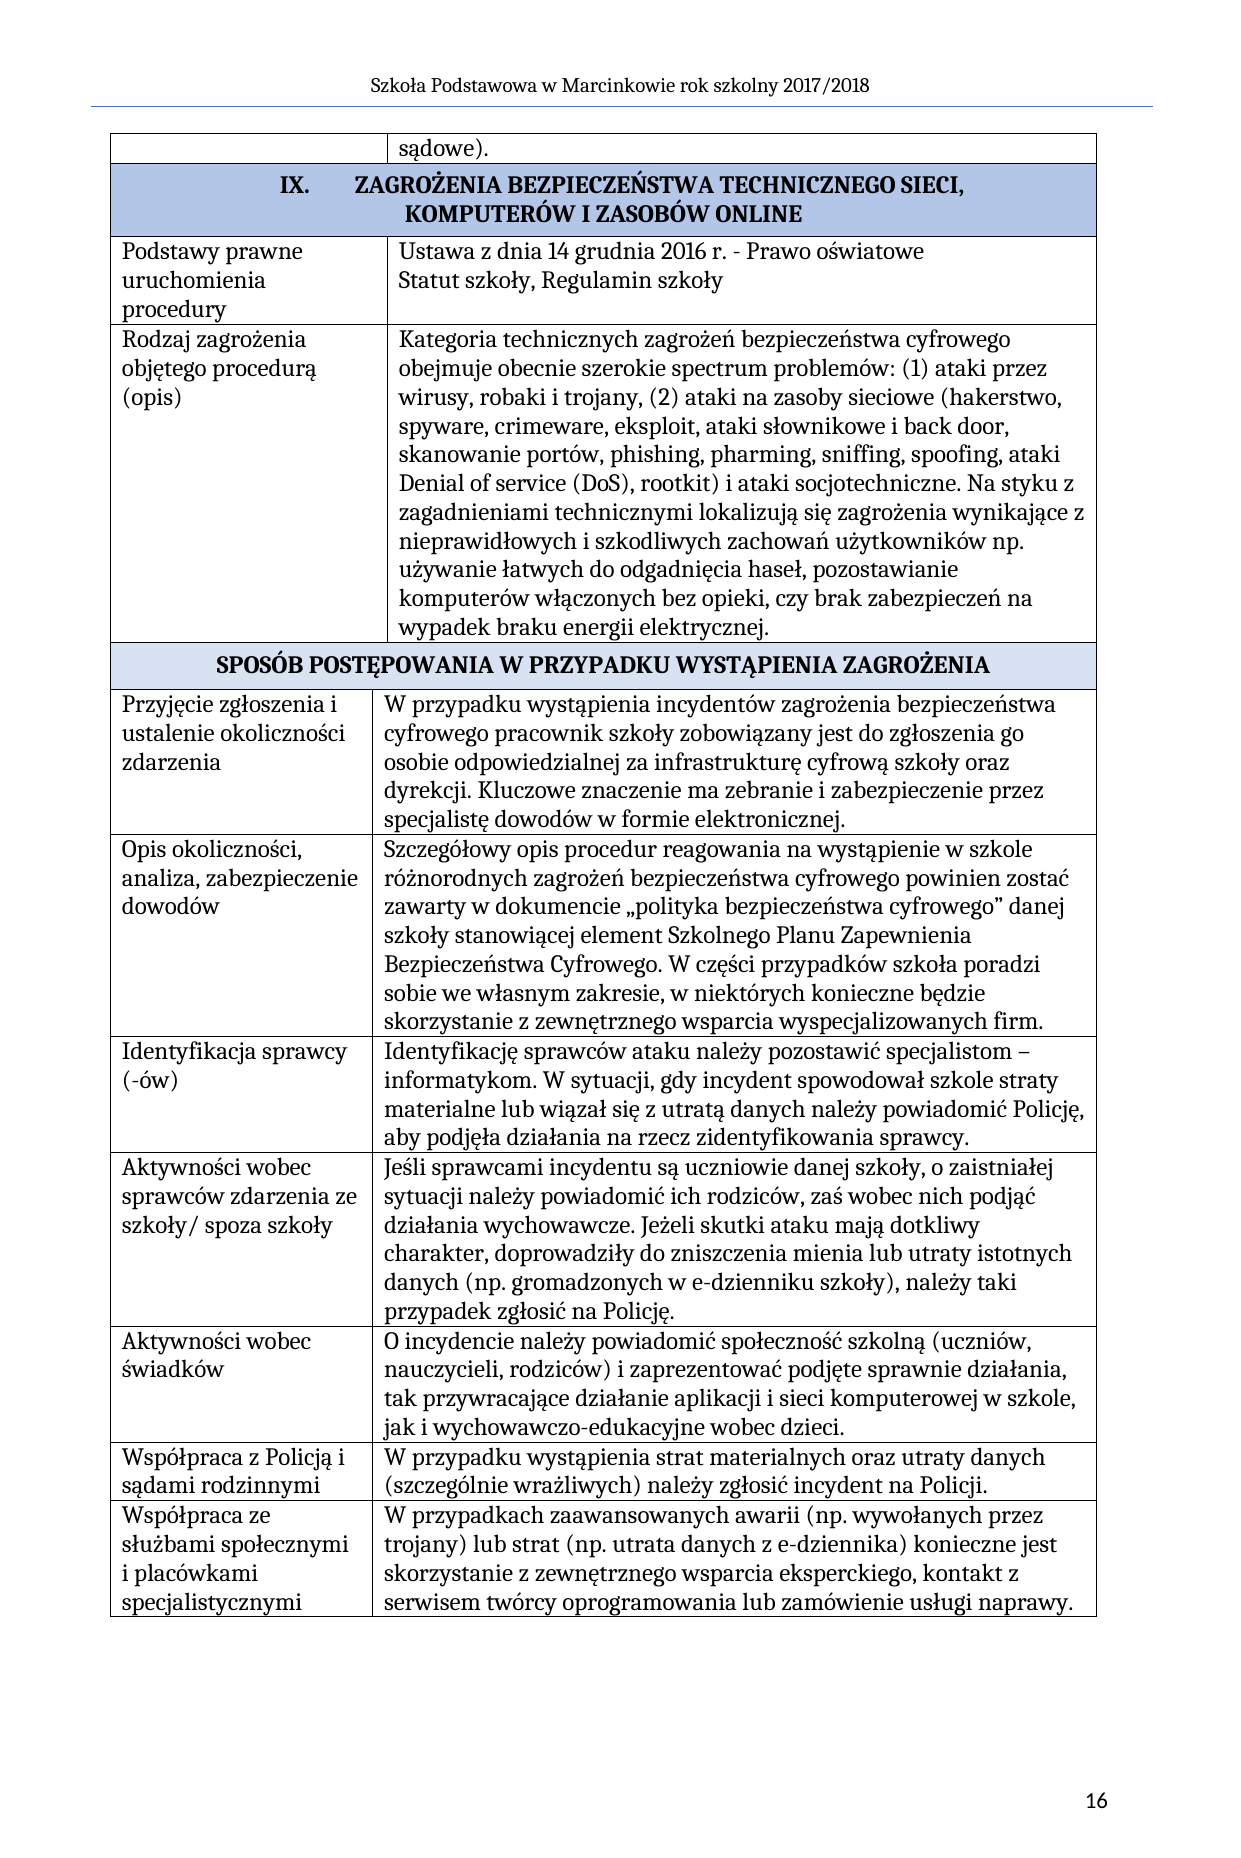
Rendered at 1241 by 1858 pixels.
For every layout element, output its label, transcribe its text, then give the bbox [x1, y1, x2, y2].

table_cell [111, 134, 387, 163]
table_cell O incydencie należy powiadomić społeczność szkolną (uczniów, nauczycieli, rodziców) i zaprezentować podjęte sprawnie działania, tak przywracające działanie aplikacji i sieci komputerowej w szkole, jak i wychowawczo-edukacyjne wobec dzieci. [373, 1327, 1096, 1442]
table_cell Ustawa z dnia 14 grudnia 2016 r. - Prawo oświatowe Statut szkoły, Regulamin szkoły [388, 237, 1096, 324]
table_cell Współpraca ze służbami społecznymi i placówkami specjalistycznymi [111, 1501, 372, 1616]
table_cell W przypadku wystąpienia strat materialnych oraz utraty danych (szczególnie wrażliwych) należy zgłosić incydent na Policji. [373, 1443, 1096, 1500]
table_cell SPOSÓB POSTĘPOWANIA W PRZYPADKU WYSTĄPIENIA ZAGROŻENIA [111, 643, 1096, 689]
table_cell Identyfikację sprawców ataku należy pozostawić specjalistom – informatykom. W sytuacji, gdy incydent spowodował szkole straty materialne lub wiązał się z utratą danych należy powiadomić Policję, aby podjęła działania na rzecz zidentyfikowania sprawcy. [373, 1037, 1096, 1152]
table_cell Podstawy prawne uruchomienia procedury [111, 237, 387, 324]
table_cell ZAGROŻENIA BEZPIECZEŃSTWA TECHNICZNEGO SIECI, KOMPUTERÓW I ZASOBÓW ONLINE [111, 164, 1096, 236]
table_cell Rodzaj zagrożenia objętego procedurą (opis) [111, 325, 387, 642]
table_cell W przypadkach zaawansowanych awarii (np. wywołanych przez trojany) lub strat (np. utrata danych z e-dziennika) konieczne jest skorzystanie z zewnętrznego wsparcia eksperckiego, kontakt z serwisem twórcy oprogramowania lub zamówienie usługi naprawy. [373, 1501, 1096, 1616]
table_cell Opis okoliczności, analiza, zabezpieczenie dowodów [111, 835, 372, 1036]
table_cell Jeśli sprawcami incydentu są uczniowie danej szkoły, o zaistniałej sytuacji należy powiadomić ich rodziców, zaś wobec nich podjąć działania wychowawcze. Jeżeli skutki ataku mają dotkliwy charakter, doprowadziły do zniszczenia mienia lub utraty istotnych danych (np. gromadzonych w e-dzienniku szkoły), należy taki przypadek zgłosić na Policję. [373, 1153, 1096, 1326]
table_cell Identyfikacja sprawcy (-ów) [111, 1037, 372, 1152]
table_cell Aktywności wobec sprawców zdarzenia ze szkoły/ spoza szkoły [111, 1153, 372, 1326]
table_cell Przyjęcie zgłoszenia i ustalenie okoliczności zdarzenia [111, 690, 372, 834]
table_cell W przypadku wystąpienia incydentów zagrożenia bezpieczeństwa cyfrowego pracownik szkoły zobowiązany jest do zgłoszenia go osobie odpowiedzialnej za infrastrukturę cyfrową szkoły oraz dyrekcji. Kluczowe znaczenie ma zebranie i zabezpieczenie przez specjalistę dowodów w formie elektronicznej. [373, 690, 1096, 834]
table_cell Szczegółowy opis procedur reagowania na wystąpienie w szkole różnorodnych zagrożeń bezpieczeństwa cyfrowego powinien zostać zawarty w dokumencie „polityka bezpieczeństwa cyfrowego” danej szkoły stanowiącej element Szkolnego Planu Zapewnienia Bezpieczeństwa Cyfrowego. W części przypadków szkoła poradzi sobie we własnym zakresie, w niektórych konieczne będzie skorzystanie z zewnętrznego wsparcia wyspecjalizowanych firm. [373, 835, 1096, 1036]
table_cell Kategoria technicznych zagrożeń bezpieczeństwa cyfrowego obejmuje obecnie szerokie spectrum problemów: (1) ataki przez wirusy, robaki i trojany, (2) ataki na zasoby sieciowe (hakerstwo, spyware, crimeware, eksploit, ataki słownikowe i back door, skanowanie portów, phishing, pharming, sniffing, spoofing, ataki Denial of service (DoS), rootkit) i ataki socjotechniczne. Na styku z zagadnieniami technicznymi lokalizują się zagrożenia wynikające z nieprawidłowych i szkodliwych zachowań użytkowników np. używanie łatwych do odgadnięcia haseł, pozostawianie komputerów włączonych bez opieki, czy brak zabezpieczeń na wypadek braku energii elektrycznej. [388, 325, 1096, 642]
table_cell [388, 134, 1096, 163]
table_cell Aktywności wobec świadków [111, 1327, 372, 1442]
table_cell Współpraca z Policją i sądami rodzinnymi [111, 1443, 372, 1500]
